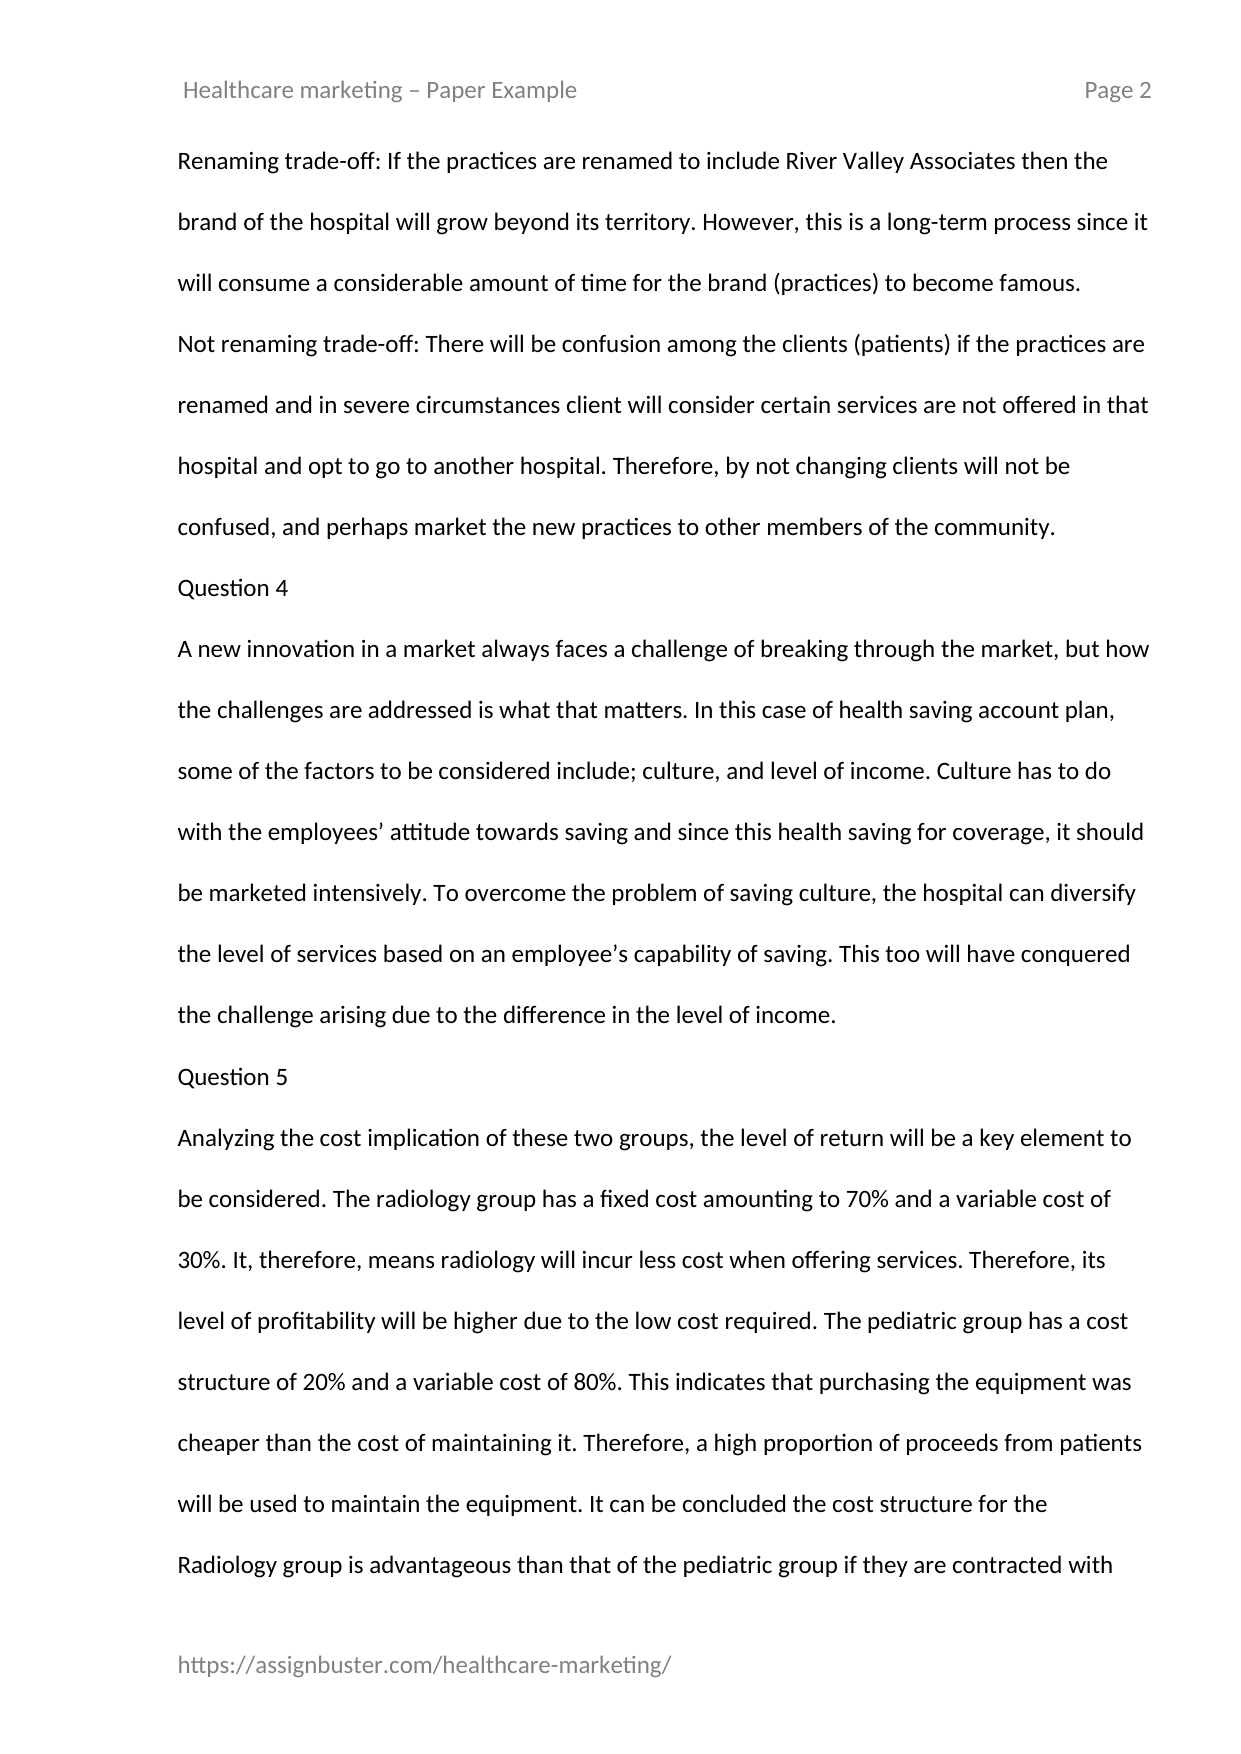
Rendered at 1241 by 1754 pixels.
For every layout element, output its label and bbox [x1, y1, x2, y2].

text [177, 145, 1152, 1579]
